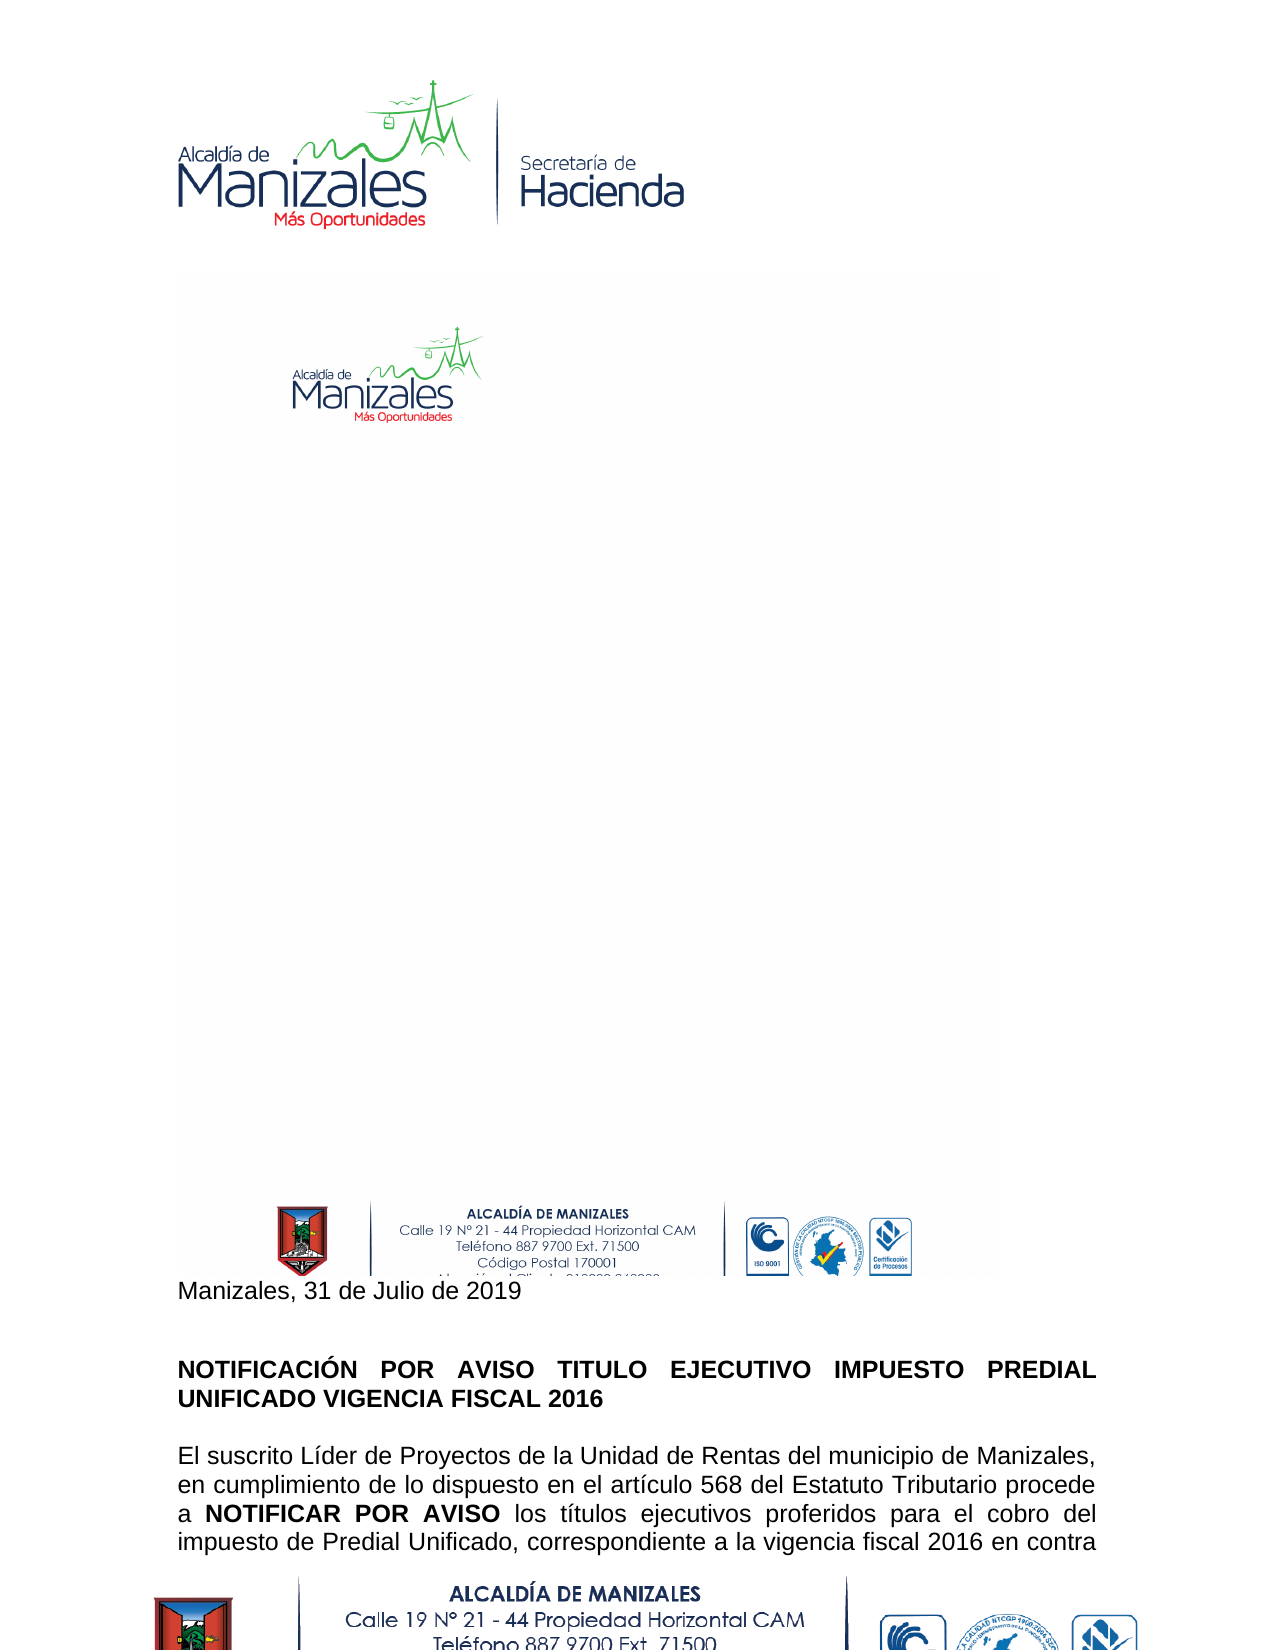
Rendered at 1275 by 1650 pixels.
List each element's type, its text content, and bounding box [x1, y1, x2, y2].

picture [0, 1, 1272, 1361]
text El suscrito Líder de Proyectos de la Unidad de Rentas del municipio de Manizales, en cumplimiento de lo dispuesto en el artículo 568 del Estatuto Tributario procede a NOTIFICAR POR AVISO los títulos ejecutivos proferidos para el cobro del impuesto de Predial Unificado, correspondiente a la vigencia fiscal 2016 en contra de las personas que a continuación se relacionan. Se advierte a los notificados que a partir del día hábil siguiente a la fecha de la presente publicación, cuentan con dos (2) meses para interponer recurso de reposición de no estar de acuerdo con la obligación contenida en el título notificado en los términos del artículo 722 del Estatuto Tributario. [177, 1441, 1098, 1556]
text Manizales, 31 de Julio de 2019 [177, 1276, 1098, 1304]
picture [0, 1565, 1275, 1650]
text NOTIFICACIÓN POR AVISO TITULO EJECUTIVO IMPUESTO PREDIAL UNIFICADO VIGENCIA FISCAL 2016 [177, 1355, 1098, 1412]
